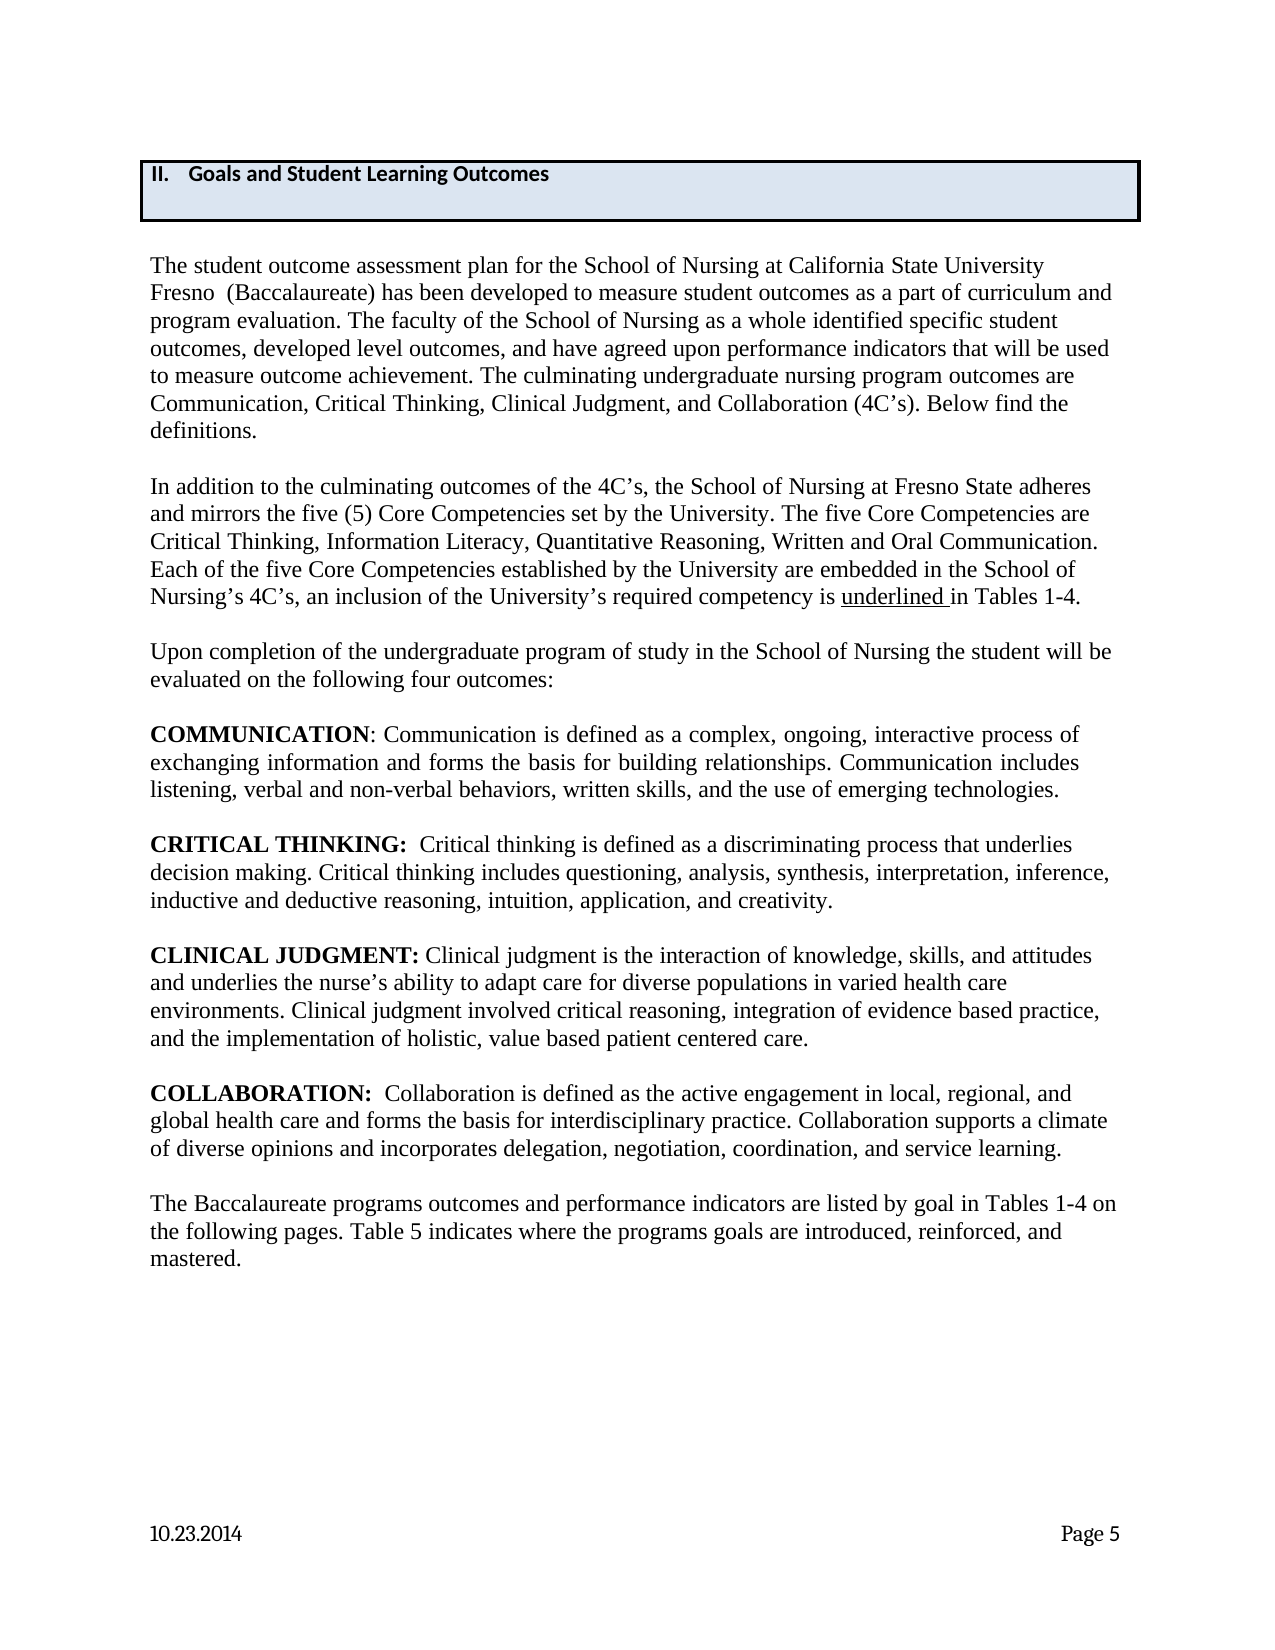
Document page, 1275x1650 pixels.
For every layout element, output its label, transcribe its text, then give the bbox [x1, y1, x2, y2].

text The student outcome assessment plan for the School of Nursing at California State University Fresno (Baccalaureate) has been developed to measure student outcomes as a part of curriculum and program evaluation. The faculty of the School of Nursing as a whole identified specific student outcomes, developed level outcomes, and have agreed upon performance indicators that will be used to measure outcome achievement. The culminating undergraduate nursing program outcomes are Communication, Critical Thinking, Clinical Judgment, and Collaboration (4C’s). Below find the definitions. [150, 251, 1114, 444]
text COLLABORATION: Collaboration is defined as the active engagement in local, regional, and global health care and forms the basis for interdisciplinary practice. Collaboration supports a climate of diverse opinions and incorporates delegation, negotiation, coordination, and service learning. [150, 1079, 1123, 1161]
text In addition to the culminating outcomes of the 4C’s, the School of Nursing at Fresno State adheres and mirrors the five (5) Core Competencies set by the University. The five Core Competencies are Critical Thinking, Information Literacy, Quantitative Reasoning, Written and Oral Communication. Each of the five Core Competencies established by the University are embedded in the School of Nursing’s 4C’s, an inclusion of the University’s required competency is underlined in Tables 1-4. [150, 472, 1121, 610]
text Upon completion of the undergraduate program of study in the School of Nursing the student will be evaluated on the following four outcomes: [150, 637, 1123, 693]
text CLINICAL JUDGMENT: Clinical judgment is the interaction of knowledge, skills, and attitudes and underlies the nurse’s ability to adapt care for diverse populations in varied health care environments. Clinical judgment involved critical reasoning, integration of evidence based practice, and the implementation of holistic, value based patient centered care. [150, 941, 1108, 1051]
text CRITICAL THINKING: Critical thinking is defined as a discriminating process that underlies decision making. Critical thinking includes questioning, analysis, synthesis, interpretation, inference, inductive and deductive reasoning, intuition, application, and creativity. [150, 830, 1121, 913]
text COMMUNICATION: Communication is defined as a complex, ongoing, interactive process of exchanging information and forms the basis for building relationships. Communication includes listening, verbal and non-verbal behaviors, written skills, and the use of emerging technologies. [150, 720, 1079, 803]
text The Baccalaureate programs outcomes and performance indicators are listed by goal in Tables 1-4 on the following pages. Table 5 indicates where the programs goals are introduced, reinforced, and mastered. [150, 1189, 1123, 1272]
